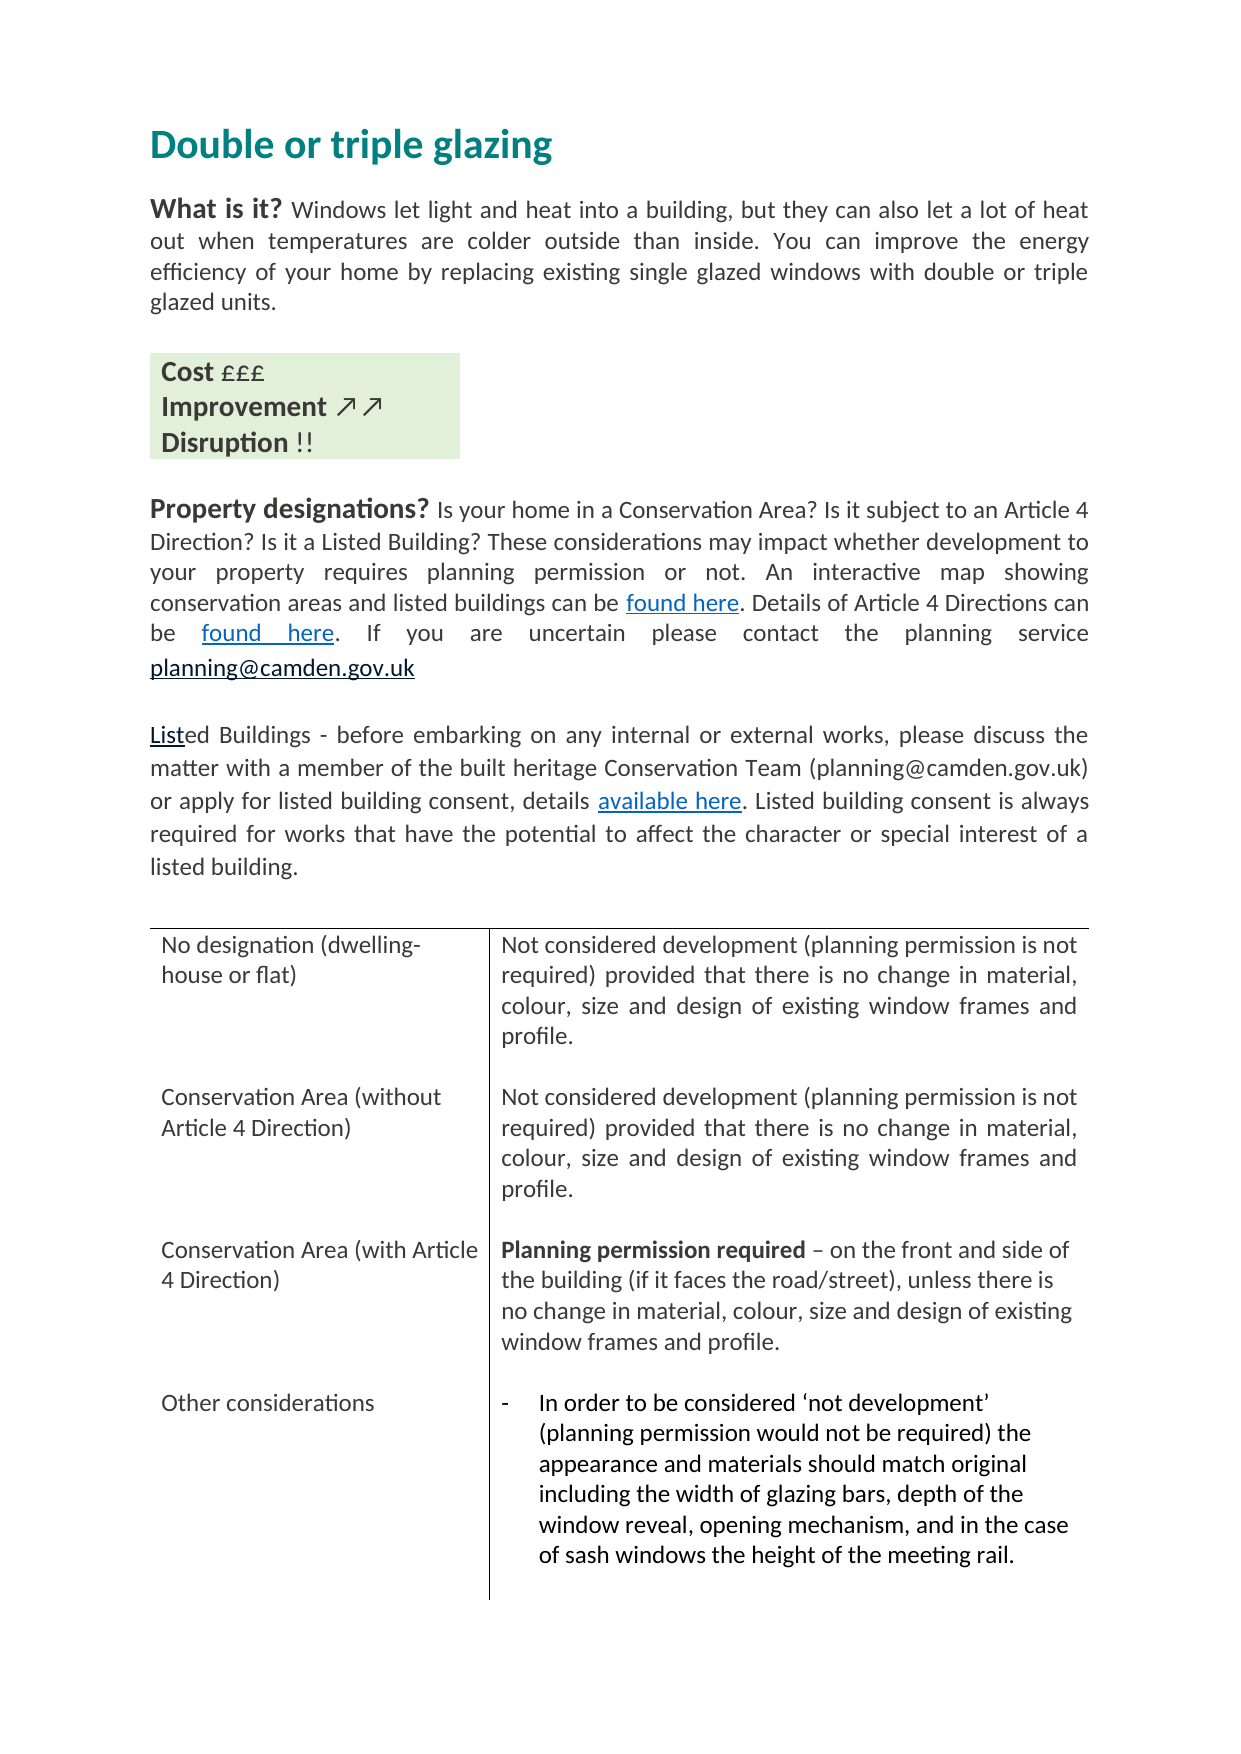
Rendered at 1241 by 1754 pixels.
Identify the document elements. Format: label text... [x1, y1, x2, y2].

text What is it? Windows let light and heat into a building, but they can also let a lot of heat out when temperatures are colder outside than inside. You can improve the energy efficiency of your home by replacing existing single glazed windows with double or triple glazed units. [150, 190, 1090, 317]
table_header Not considered development (planning permission is not required) provided that there is no change in material, colour, size and design of existing window frames and profile. [490, 929, 1089, 1081]
text Listed Buildings - before embarking on any internal or external works, please discuss the matter with a member of the built heritage Conservation Team (planning@camden.gov.uk) or apply for listed building consent, details available here. Listed building consent is always required for works that have the potential to affect the character or special interest of a listed building. [150, 719, 1090, 881]
table_cell Conservation Area (with Article 4 Direction) [150, 1234, 489, 1387]
text Double or triple glazing [150, 118, 1090, 169]
text Property designations? Is your home in a Conservation Area? Is it subject to an Article 4 Direction? Is it a Listed Building? These considerations may impact whether development to your property requires planning permission or not. An interactive map showing conservation areas and listed buildings can be found here. Details of Article 4 Directions can be found here. If you are uncertain please contact the planning service planning@camden.gov.uk [150, 490, 1090, 683]
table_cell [490, 1387, 1089, 1600]
table_cell Improvement ↗↗ [150, 388, 460, 424]
table_cell Not considered development (planning permission is not required) provided that there is no change in material, colour, size and design of existing window frames and profile. [490, 1081, 1089, 1234]
table_header Cost £££ [150, 353, 460, 388]
table_cell Conservation Area (without Article 4 Direction) [150, 1081, 489, 1234]
table_cell Disruption !! [150, 424, 460, 459]
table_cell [150, 1387, 489, 1600]
table_cell Planning permission required – on the front and side of the building (if it faces the road/street), unless there is no change in material, colour, size and design of existing window frames and profile. [490, 1234, 1089, 1387]
table_header No designation (dwelling-house or flat) [150, 929, 489, 1081]
